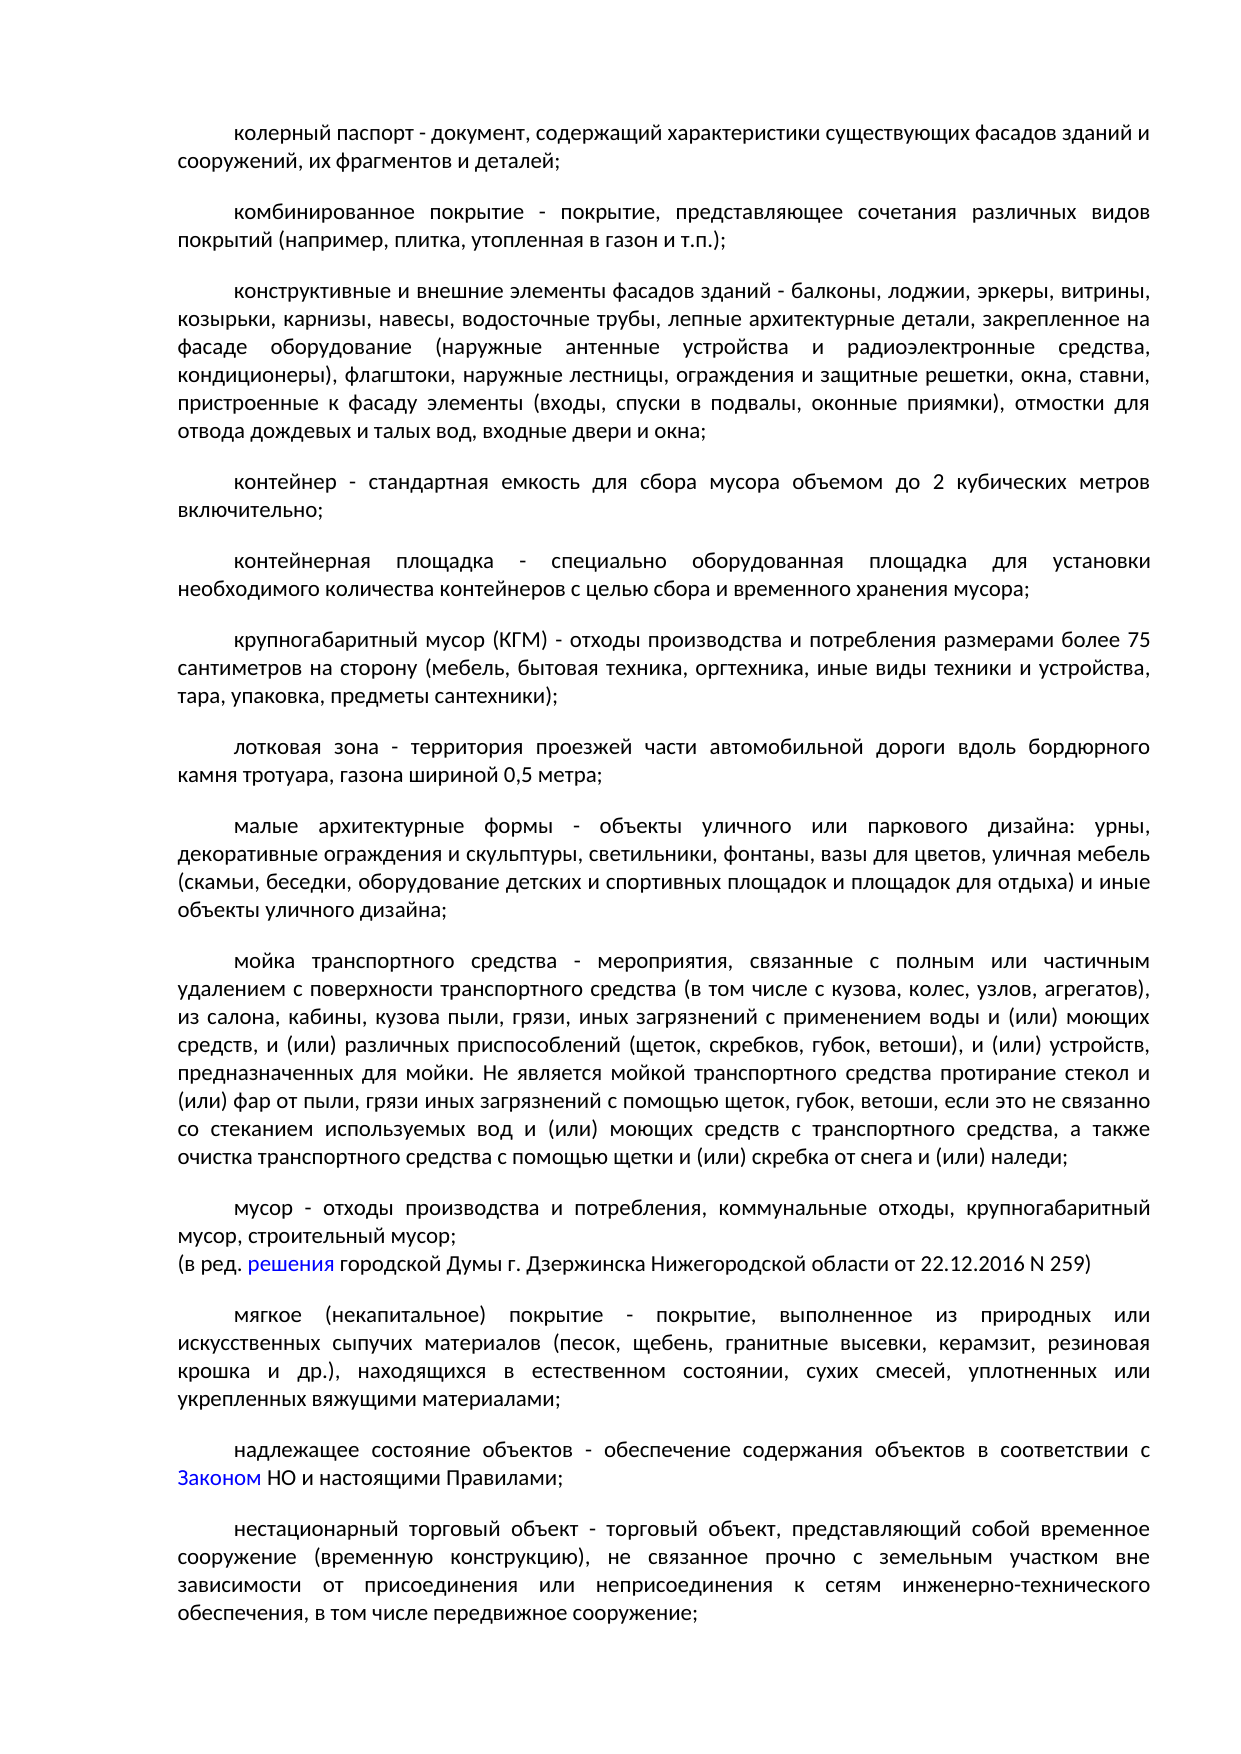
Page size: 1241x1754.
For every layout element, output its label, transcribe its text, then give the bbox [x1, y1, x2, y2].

text надлежащее состояние объектов - обеспечение содержания объектов в соответствии с Законом НО и настоящими Правилами; [177, 1435, 1152, 1491]
text мягкое (некапитальное) покрытие - покрытие, выполненное из природных или искусственных сыпучих материалов (песок, щебень, гранитные высевки, керамзит, резиновая крошка и др.), находящихся в естественном состоянии, сухих смесей, уплотненных или укрепленных вяжущими материалами; [177, 1300, 1152, 1412]
text нестационарный торговый объект - торговый объект, представляющий собой временное сооружение (временную конструкцию), не связанное прочно с земельным участком вне зависимости от присоединения или неприсоединения к сетям инженерно-технического обеспечения, в том числе передвижное сооружение; [177, 1514, 1152, 1626]
text крупногабаритный мусор (КГМ) - отходы производства и потребления размерами более 75 сантиметров на сторону (мебель, бытовая техника, оргтехника, иные виды техники и устройства, тара, упаковка, предметы сантехники); [177, 625, 1152, 709]
text мойка транспортного средства - мероприятия, связанные с полным или частичным удалением с поверхности транспортного средства (в том числе с кузова, колес, узлов, агрегатов), из салона, кабины, кузова пыли, грязи, иных загрязнений с применением воды и (или) моющих средств, и (или) различных приспособлений (щеток, скребков, губок, ветоши), и (или) устройств, предназначенных для мойки. Не является мойкой транспортного средства протирание стекол и (или) фар от пыли, грязи иных загрязнений с помощью щеток, губок, ветоши, если это не связанно со стеканием используемых вод и (или) моющих средств с транспортного средства, а также очистка транспортного средства с помощью щетки и (или) скребка от снега и (или) наледи; [177, 946, 1152, 1170]
text мусор - отходы производства и потребления, коммунальные отходы, крупногабаритный мусор, строительный мусор; [177, 1193, 1152, 1249]
text контейнер - стандартная емкость для сбора мусора объемом до 2 кубических метров включительно; [177, 467, 1152, 523]
text комбинированное покрытие - покрытие, представляющее сочетания различных видов покрытий (например, плитка, утопленная в газон и т.п.); [177, 197, 1152, 253]
text колерный паспорт - документ, содержащий характеристики существующих фасадов зданий и сооружений, их фрагментов и деталей; [177, 118, 1152, 174]
text (в ред. решения городской Думы г. Дзержинска Нижегородской области от 22.12.2016 N 259) [177, 1249, 1152, 1277]
text конструктивные и внешние элементы фасадов зданий - балконы, лоджии, эркеры, витрины, козырьки, карнизы, навесы, водосточные трубы, лепные архитектурные детали, закрепленное на фасаде оборудование (наружные антенные устройства и радиоэлектронные средства, кондиционеры), флагштоки, наружные лестницы, ограждения и защитные решетки, окна, ставни, пристроенные к фасаду элементы (входы, спуски в подвалы, оконные приямки), отмостки для отвода дождевых и талых вод, входные двери и окна; [177, 276, 1152, 444]
text контейнерная площадка - специально оборудованная площадка для установки необходимого количества контейнеров с целью сбора и временного хранения мусора; [177, 546, 1152, 602]
text малые архитектурные формы - объекты уличного или паркового дизайна: урны, декоративные ограждения и скульптуры, светильники, фонтаны, вазы для цветов, уличная мебель (скамьи, беседки, оборудование детских и спортивных площадок и площадок для отдыха) и иные объекты уличного дизайна; [177, 811, 1152, 923]
text лотковая зона - территория проезжей части автомобильной дороги вдоль бордюрного камня тротуара, газона шириной 0,5 метра; [177, 732, 1152, 788]
